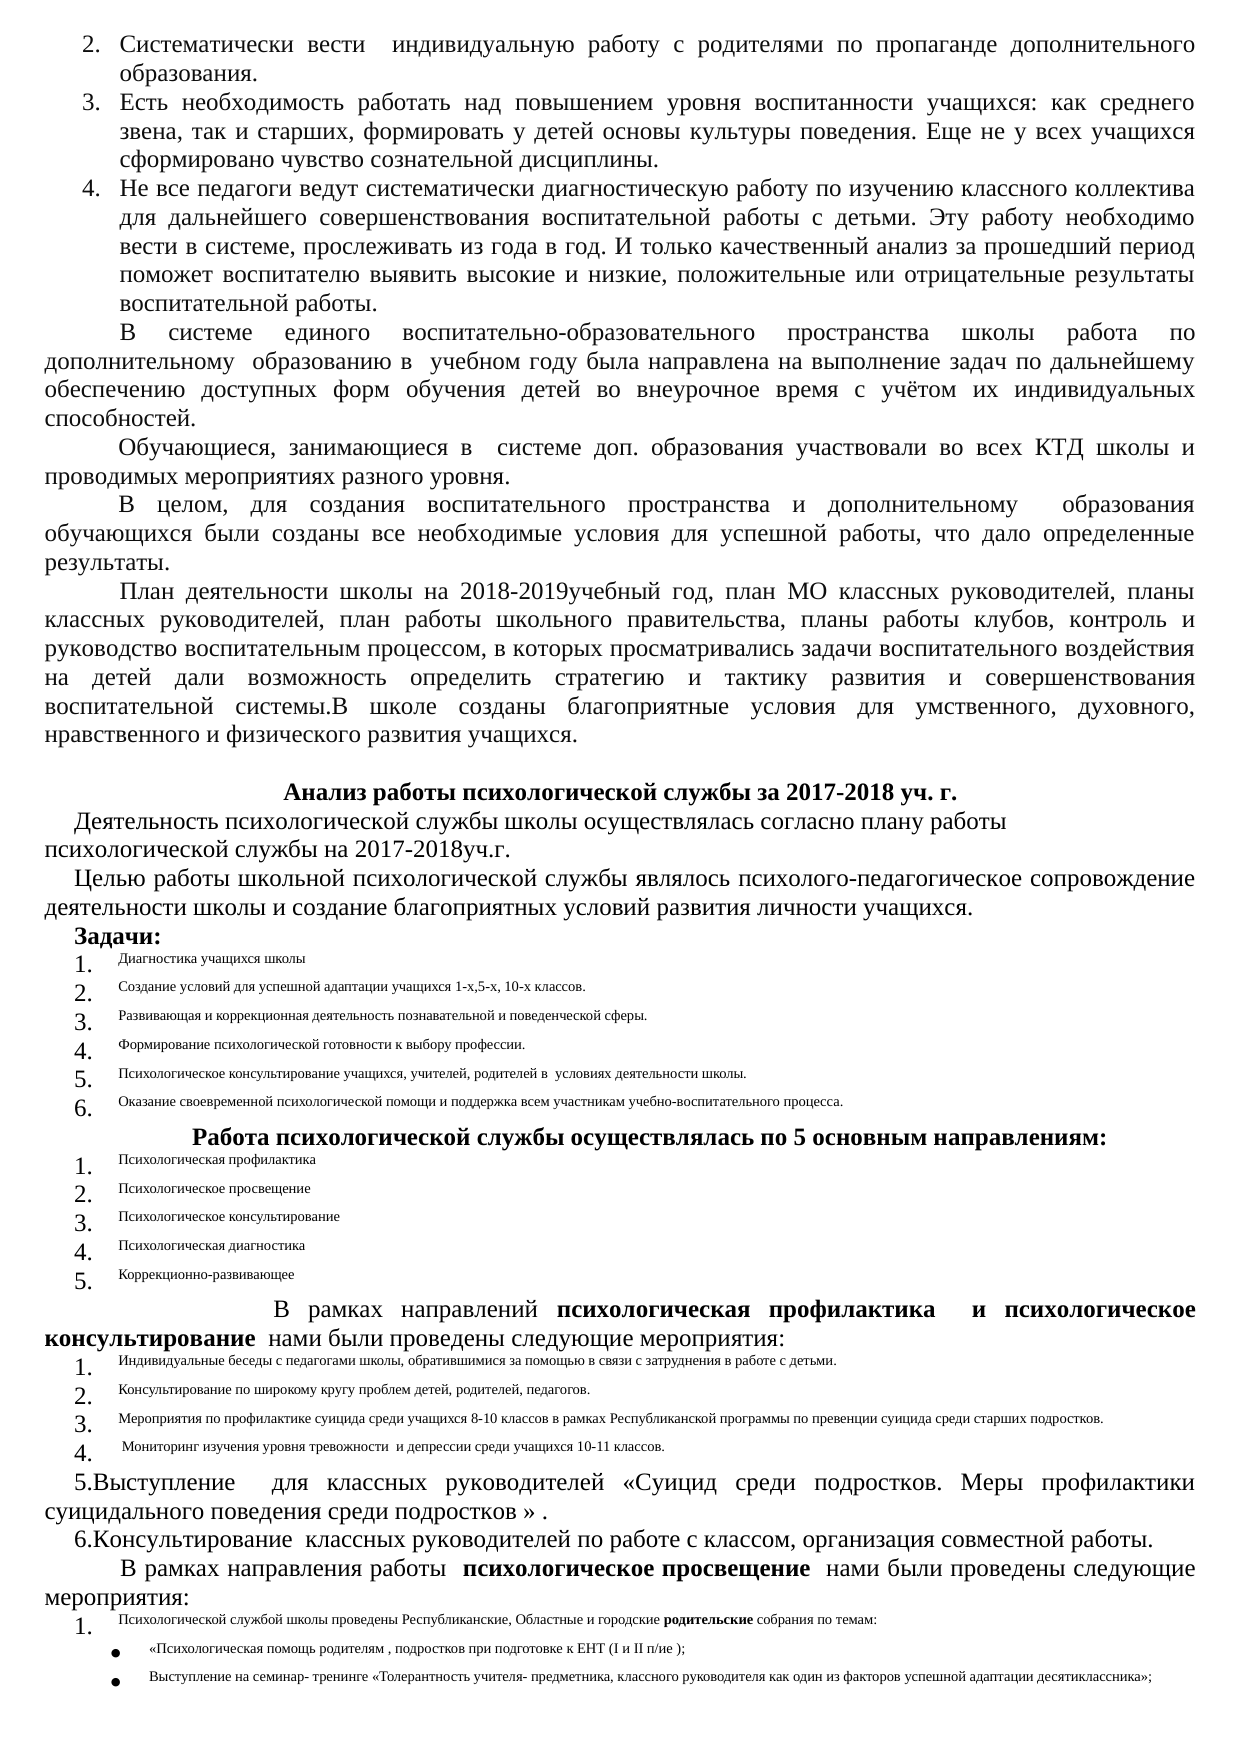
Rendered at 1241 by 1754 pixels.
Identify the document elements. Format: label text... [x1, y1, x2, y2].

list Психологической службой школы проведены Республиканские, Областные и городские родительские собрания по темам: [44, 1611, 1196, 1639]
text Деятельность психологической службы школы осуществлялась согласно плану работы психологической службы на 2017-2018уч.г. [44, 806, 1196, 863]
list Психологическая профилактика [44, 1151, 1196, 1179]
list Есть необходимость работать над повышением уровня воспитанности учащихся: как среднего звена, так и старших, формировать у детей основы культуры поведения. Еще не у всех учащихся сформировано чувство сознательной дисциплины. [82, 87, 1196, 173]
text 6.Консультирование классных руководителей по работе с классом, организация совместной работы. [44, 1524, 1196, 1553]
list Психологическое просвещение [44, 1179, 1196, 1208]
list «Психологическая помощь родителям , подростков при подготовке к ЕНТ (I и II п/ие ); [111, 1639, 1196, 1668]
list Диагностика учащихся школы [44, 949, 1196, 978]
list Индивидуальные беседы с педагогами школы, обратившимися за помощью в связи с затруднения в работе с детьми. [44, 1352, 1196, 1381]
list Не все педагоги ведут систематически диагностическую работу по изучению классного коллектива для дальнейшего совершенствования воспитательной работы с детьми. Эту работу необходимо вести в системе, прослеживать из года в год. И только качественный анализ за прошедший период поможет воспитателю выявить высокие и низкие, положительные или отрицательные результаты воспитательной работы. [82, 173, 1196, 317]
list Психологическое консультирование учащихся, учителей, родителей в условиях деятельности школы. [44, 1064, 1196, 1093]
list Консультирование по широкому кругу проблем детей, родителей, педагогов. [44, 1381, 1196, 1409]
text Обучающиеся, занимающиеся в системе доп. образования участвовали во всех КТД школы и проводимых мероприятиях разного уровня. [44, 432, 1196, 489]
text Анализ работы психологической службы за 2017-2018 уч. г. [44, 777, 1196, 806]
text Задачи: [44, 921, 1196, 949]
text В системе единого воспитательно-образовательного пространства школы работа по дополнительному образованию в учебном году была направлена на выполнение задач по дальнейшему обеспечению доступных форм обучения детей во внеурочное время с учётом их индивидуальных способностей. [44, 317, 1196, 432]
text В рамках направления работы психологическое просвещение нами были проведены следующие мероприятия: [44, 1553, 1196, 1611]
text В рамках направлений психологическая профилактика и психологическое консультирование нами были проведены следующие мероприятия: [44, 1294, 1196, 1352]
text План деятельности школы на 2018-2019учебный год, план МО классных руководителей, планы классных руководителей, план работы школьного правительства, планы работы клубов, контроль и руководство воспитательным процессом, в которых просматривались задачи воспитательного воздействия на детей дали возможность определить стратегию и тактику развития и совершенствования воспитательной системы.В школе созданы благоприятные условия для умственного, духовного, нравственного и физического развития учащихся. [44, 576, 1196, 748]
text Целью работы школьной психологической службы являлось психолого-педагогическое сопровождение деятельности школы и создание благоприятных условий развития личности учащихся. [44, 863, 1196, 921]
list Мероприятия по профилактике суицида среди учащихся 8-10 классов в рамках Республиканской программы по превенции суицида среди старших подростков. [44, 1409, 1196, 1438]
text Работа психологической службы осуществлялась по 5 основным направлениям: [44, 1122, 1196, 1151]
text 5.Выступление для классных руководителей «Суицид среди подростков. Меры профилактики суицидального поведения среди подростков » . [44, 1467, 1196, 1524]
list Коррекционно-развивающее [44, 1266, 1196, 1294]
list Формирование психологической готовности к выбору профессии. [44, 1036, 1196, 1064]
list Мониторинг изучения уровня тревожности и депрессии среди учащихся 10-11 классов. [44, 1438, 1196, 1467]
list Выступление на семинар- тренинге «Толерантность учителя- предметника, классного руководителя как один из факторов успешной адаптации десятиклассника»; [111, 1668, 1196, 1697]
list Систематически вести индивидуальную работу с родителями по пропаганде дополнительного образования. [82, 29, 1196, 87]
text В целом, для создания воспитательного пространства и дополнительному образования обучающихся были созданы все необходимые условия для успешной работы, что дало определенные результаты. [44, 489, 1196, 576]
list Развивающая и коррекционная деятельность познавательной и поведенческой сферы. [44, 1007, 1196, 1036]
list Оказание своевременной психологической помощи и поддержка всем участникам учебно-воспитательного процесса. [44, 1093, 1196, 1122]
list Психологическое консультирование [44, 1208, 1196, 1237]
list Создание условий для успешной адаптации учащихся 1-х,5-х, 10-х классов. [44, 978, 1196, 1007]
list Психологическая диагностика [44, 1237, 1196, 1266]
